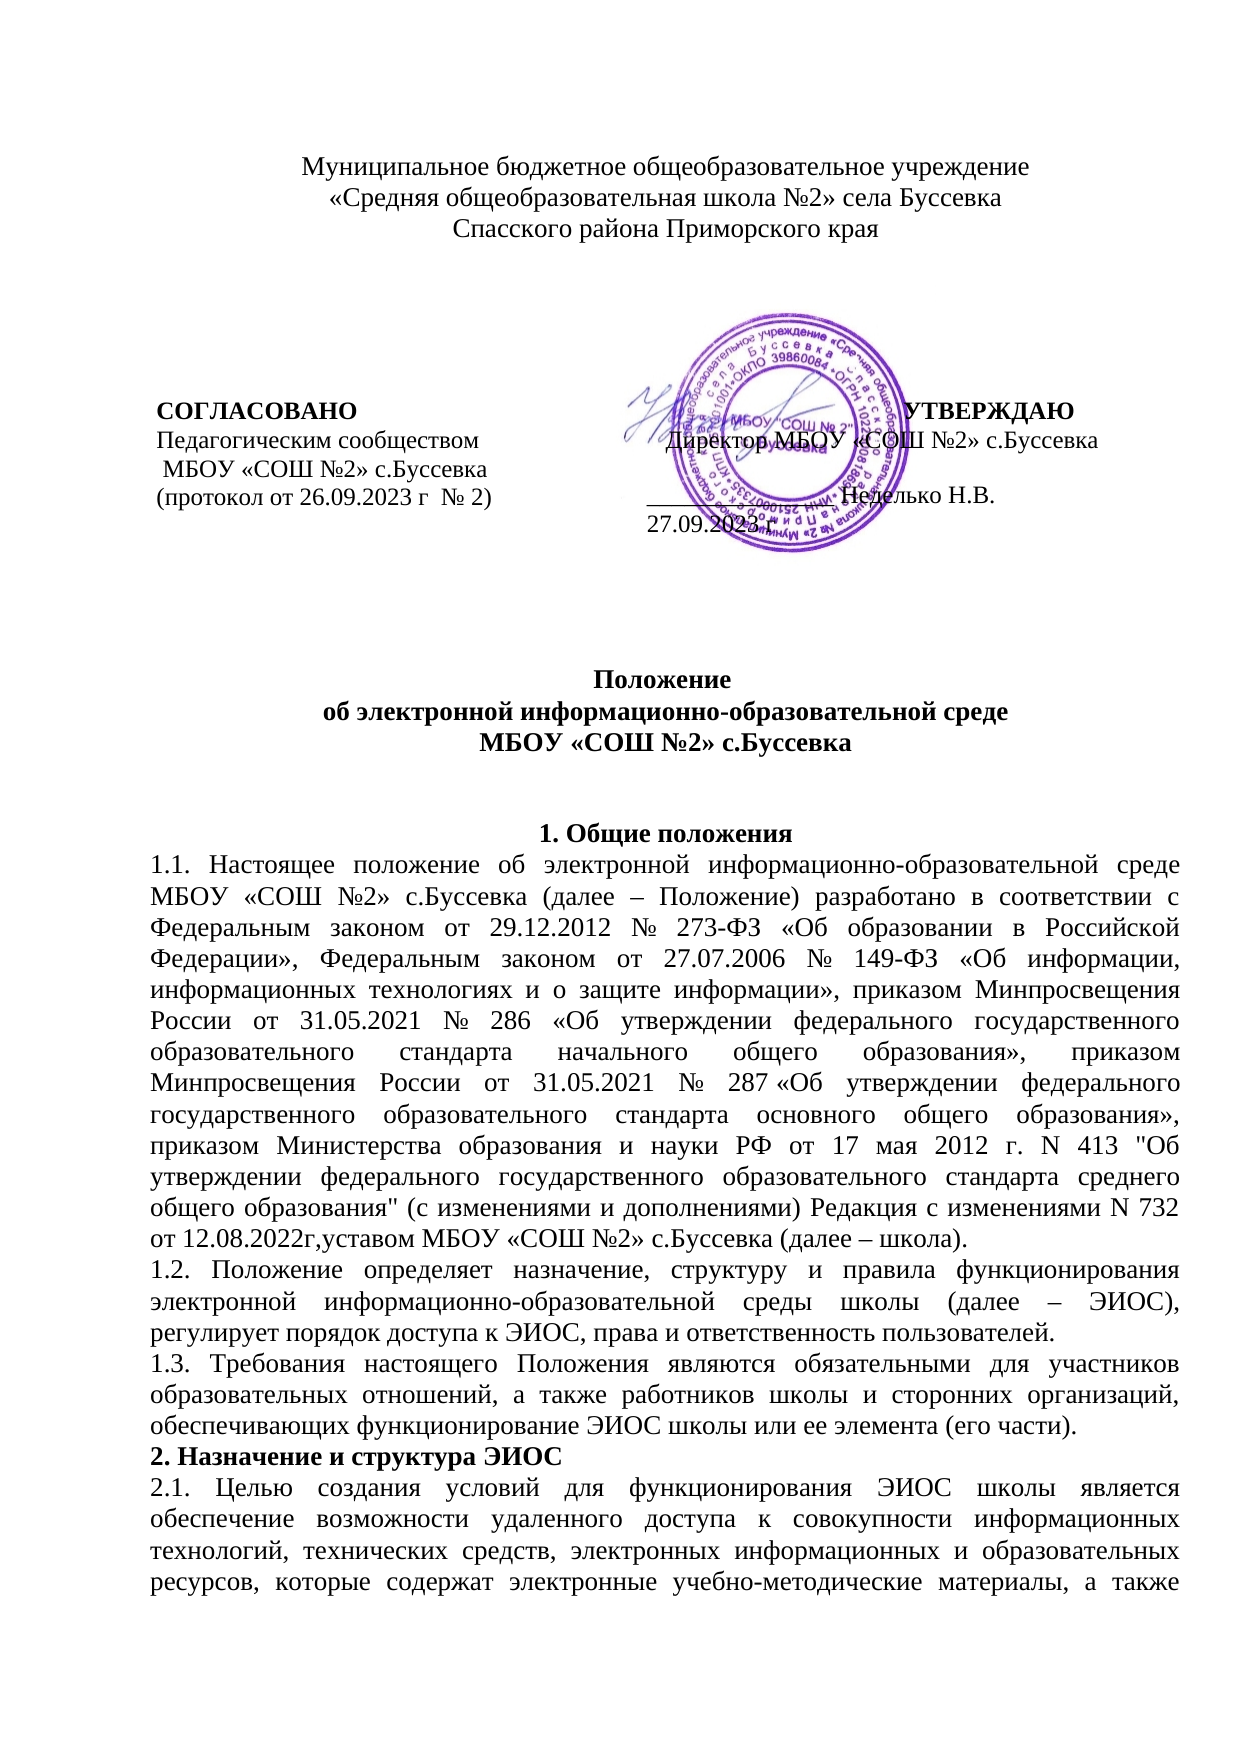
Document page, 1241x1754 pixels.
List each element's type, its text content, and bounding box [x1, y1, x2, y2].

text 1.1. Настоящее положение об электронной информационно-образовательной среде МБОУ «СОШ №2» с.Буссевка (далее – Положение) разработано в соответствии с Федеральным законом от 29.12.2012 № 273-ФЗ «Об образовании в Российской Федерации», Федеральным законом от 27.07.2006 № 149-ФЗ «Об информации, информационных технологиях и о защите информации», приказом Минпросвещения России от 31.05.2021 № 286 «Об утверждении федерального государственного образовательного стандарта начального общего образования», приказом Минпросвещения России от 31.05.2021 № 287 «Об утверждении федерального государственного образовательного стандарта основного общего образования», приказом Министерства образования и науки РФ от 17 мая 2012 г. N 413 "Об утверждении федерального государственного образовательного стандарта среднего общего образования" (с изменениями и дополнениями) Редакция с изменениями N 732 от 12.08.2022г,уставом МБОУ «СОШ №2» с.Буссевка (далее – школа). [150, 848, 1181, 1253]
picture [615, 545, 936, 566]
text МБОУ «СОШ №2» с.Буссевка [150, 726, 1181, 757]
text 1.2. Положение определяет назначение, структуру и правила функционирования электронной информационно-образовательной среды школы (далее – ЭИОС), регулирует порядок доступа к ЭИОС, права и ответственность пользователей. [150, 1253, 1181, 1347]
text 2. Назначение и структура ЭИОС [150, 1440, 1181, 1471]
text Муниципальное бюджетное общеобразовательное учреждение «Средняя общеобразовательная школа №2» села Буссевка [150, 150, 1181, 212]
picture [615, 271, 936, 389]
text Спасского района Приморского края [150, 212, 1181, 243]
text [150, 1471, 1181, 1596]
table_header СОГЛАСОВАНО Педагогическим сообществом МБОУ «СОШ №2» с.Буссевка (протокол от 26.09.2023 г № 2) [149, 389, 639, 545]
text Положение об электронной информационно-образовательной среде [150, 664, 1181, 726]
table_header УТВЕРЖДАЮ Директор МБОУ «СОШ №2» с.Буссевка _______________ Неделько Н.В. 27.09.2023 г [639, 389, 1175, 545]
text 1.3. Требования настоящего Положения являются обязательными для участников образовательных отношений, а также работников школы и сторонних организаций, обеспечивающих функционирование ЭИОС школы или ее элемента (его части). [150, 1347, 1181, 1440]
text 1. Общие положения [150, 817, 1181, 848]
